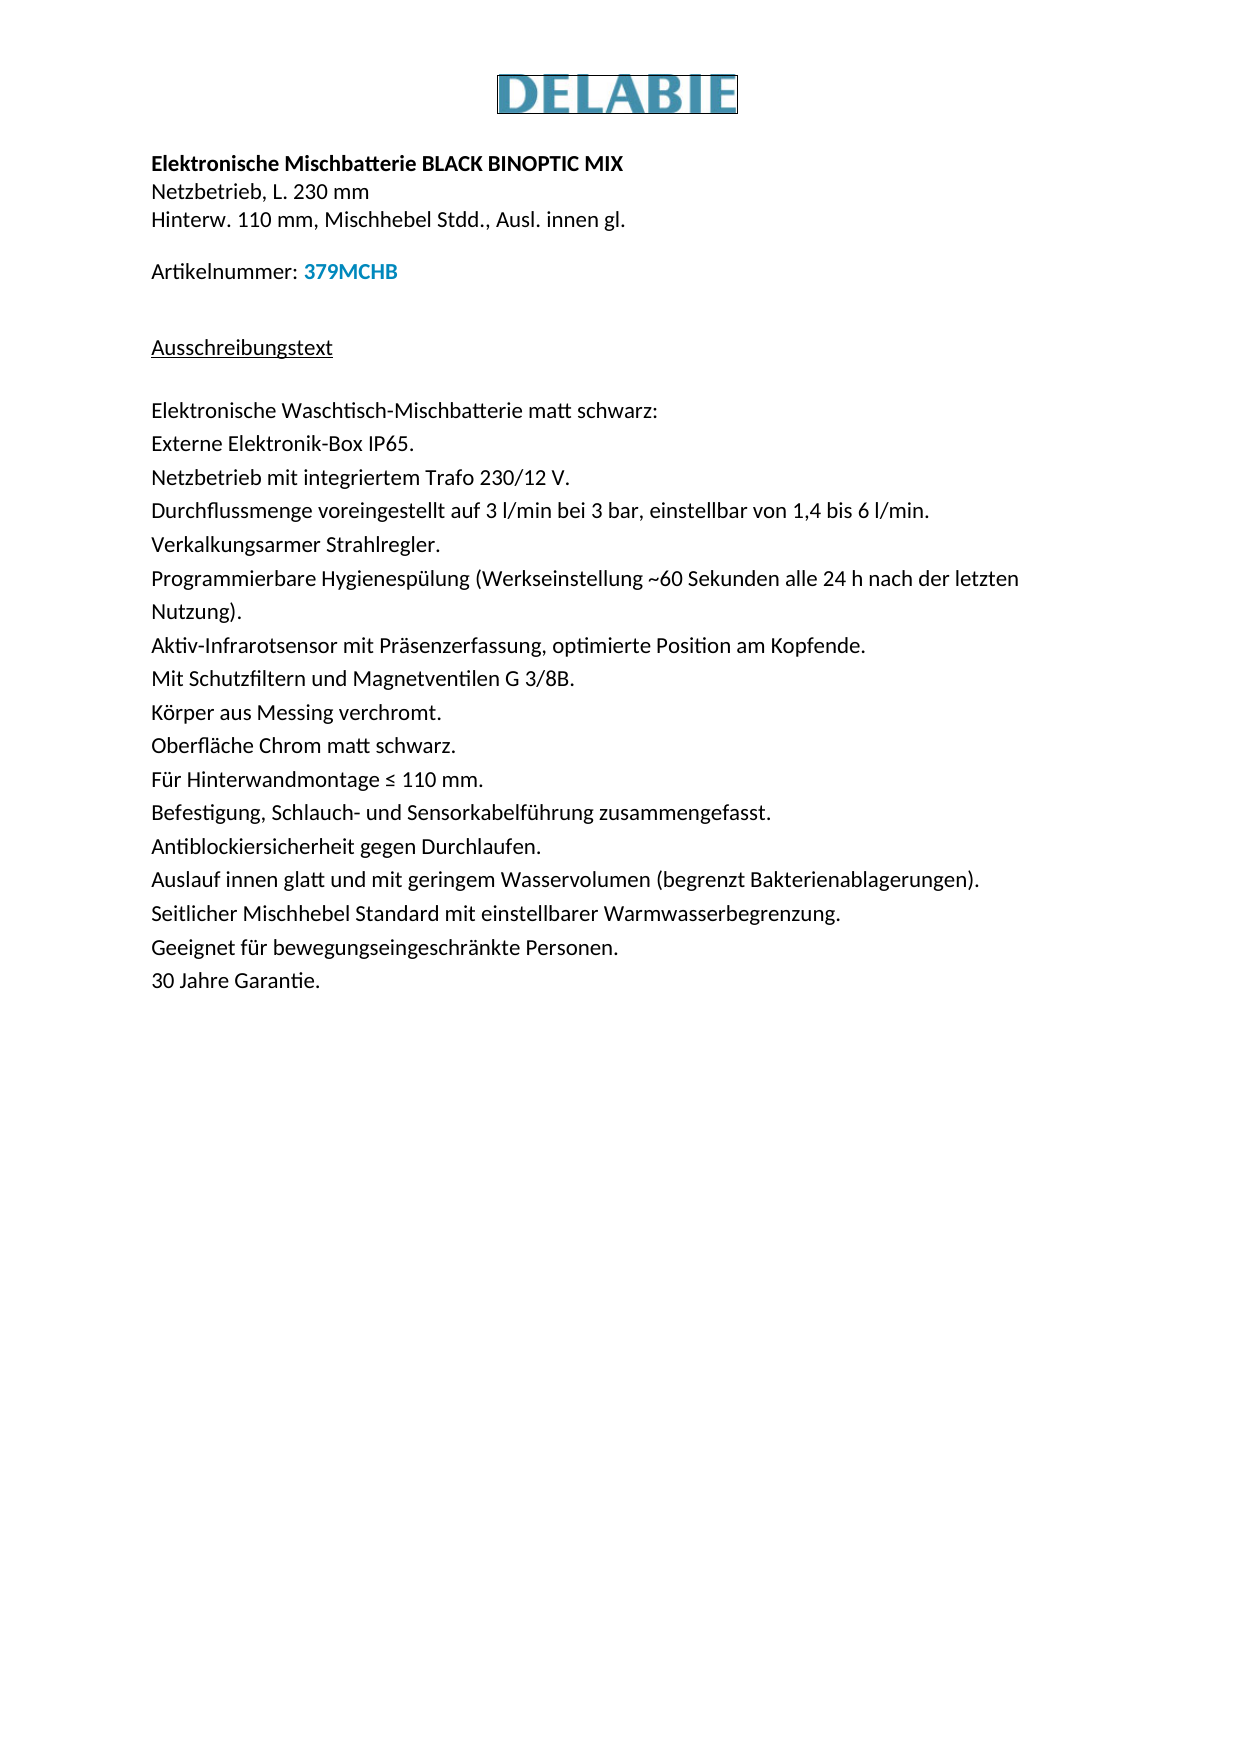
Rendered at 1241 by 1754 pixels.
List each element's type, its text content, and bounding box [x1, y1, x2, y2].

text Hinterw. 110 mm, Mischhebel Stdd., Ausl. innen gl. [151, 205, 1084, 233]
text Aktiv-Infrarotsensor mit Präsenzerfassung, optimierte Position am Kopfende. [151, 631, 1084, 659]
picture [498, 76, 737, 113]
text Seitlicher Mischhebel Standard mit einstellbarer Warmwasserbegrenzung. [151, 899, 1084, 927]
text Elektronische Mischbatterie BLACK BINOPTIC MIX [151, 149, 1084, 177]
text Durchflussmenge voreingestellt auf 3 l/min bei 3 bar, einstellbar von 1,4 bis 6 l/min. [151, 497, 1084, 525]
text Für Hinterwandmontage ≤ 110 mm. [151, 765, 1084, 793]
text Externe Elektronik-Box IP65. [151, 429, 1084, 458]
text Antiblockiersicherheit gegen Durchlaufen. [151, 832, 1084, 860]
text Artikelnummer: 379MCHB [151, 257, 1084, 285]
text Elektronische Waschtisch-Mischbatterie matt schwarz: [151, 396, 1084, 424]
text Befestigung, Schlauch- und Sensorkabelführung zusammengefasst. [151, 798, 1084, 827]
text Verkalkungsarmer Strahlregler. [151, 530, 1084, 558]
text Oberfläche Chrom matt schwarz. [151, 731, 1084, 759]
text Netzbetrieb, L. 230 mm [151, 177, 1084, 205]
text Ausschreibungstext [151, 333, 1084, 361]
text 30 Jahre Garantie. [151, 966, 1084, 994]
text Programmierbare Hygienespülung (Werkseinstellung ~60 Sekunden alle 24 h nach der letzten Nutzung). [151, 564, 1084, 625]
text Mit Schutzfiltern und Magnetventilen G 3/8B. [151, 664, 1084, 692]
text Geeignet für bewegungseingeschränkte Personen. [151, 933, 1084, 961]
text Netzbetrieb mit integriertem Trafo 230/12 V. [151, 463, 1084, 491]
text Auslauf innen glatt und mit geringem Wasservolumen (begrenzt Bakterienablagerungen). [151, 866, 1084, 894]
text Körper aus Messing verchromt. [151, 698, 1084, 726]
